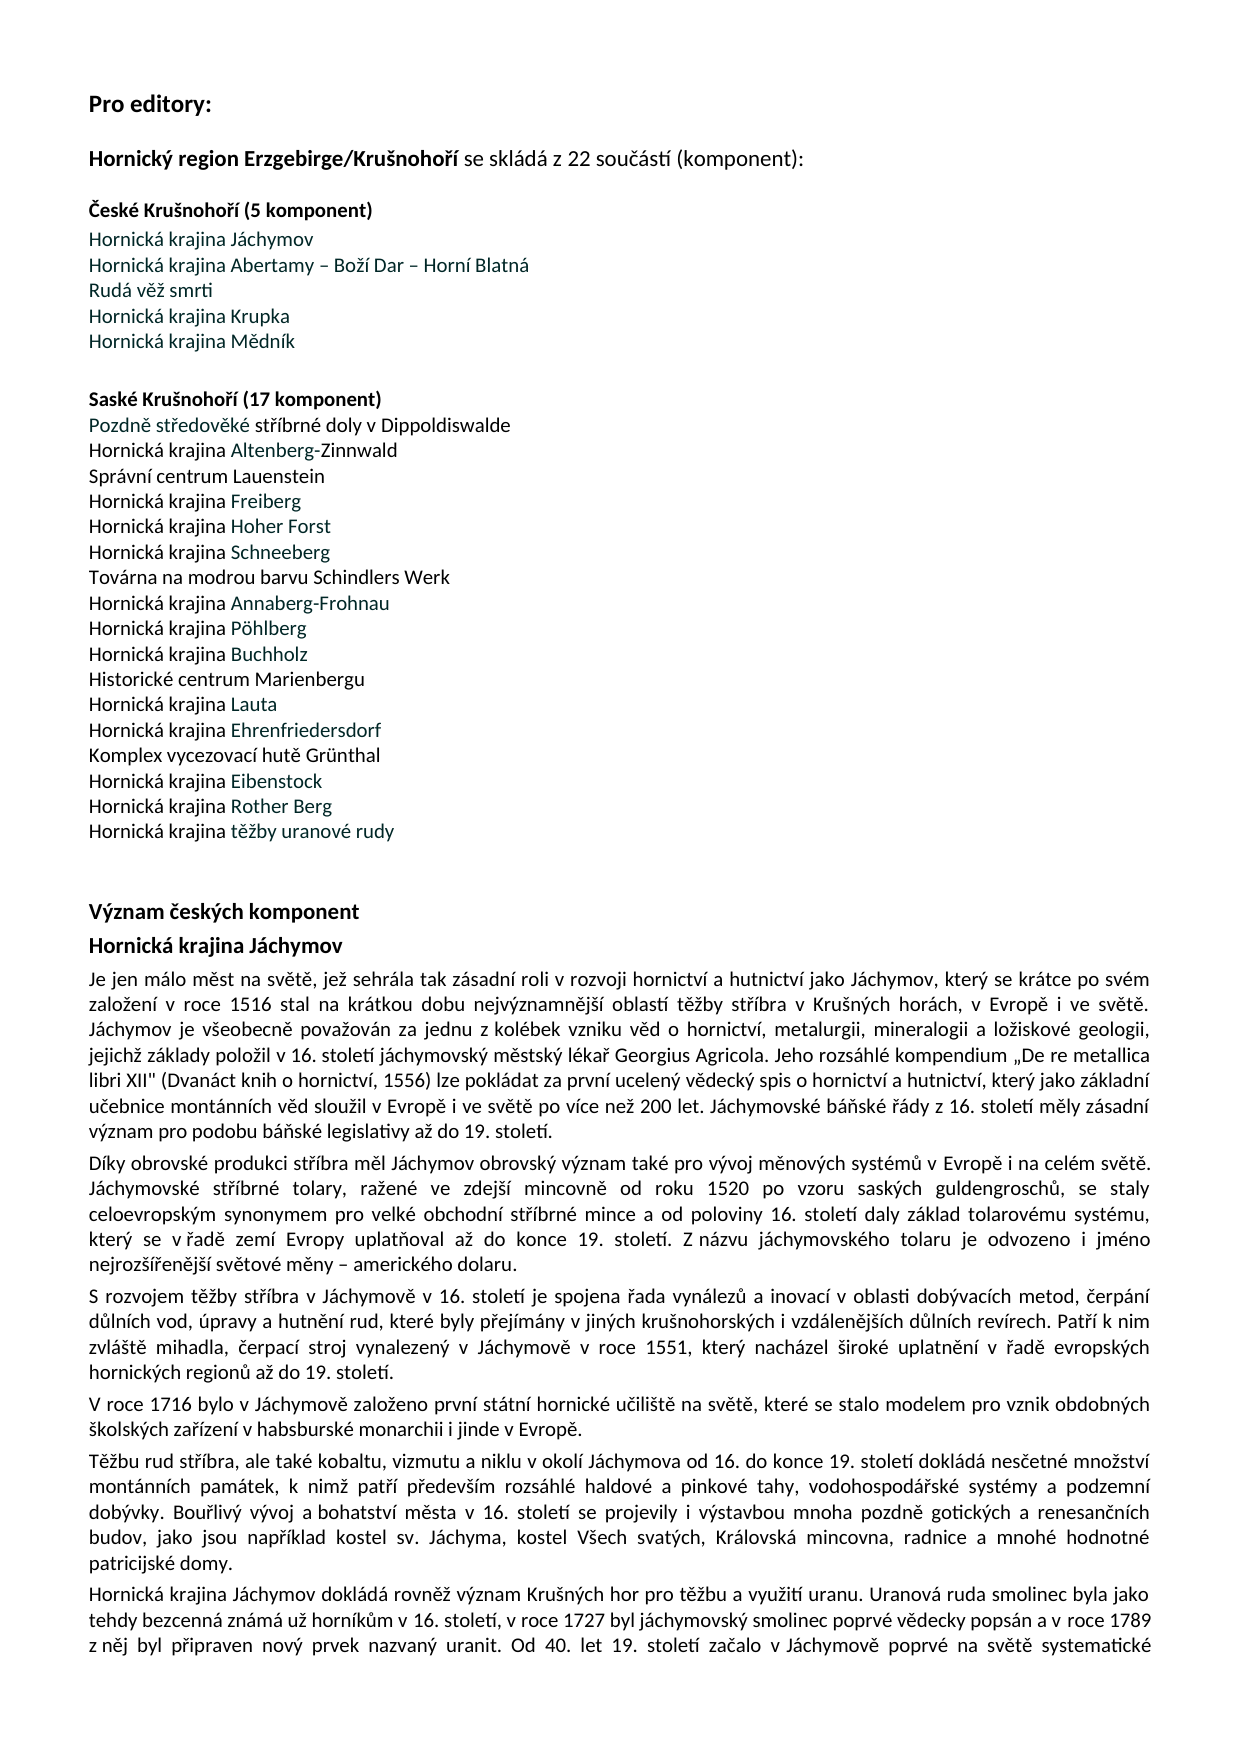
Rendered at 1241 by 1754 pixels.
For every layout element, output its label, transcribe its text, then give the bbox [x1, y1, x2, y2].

text Hornická krajina Lauta [89, 692, 1152, 717]
text Továrna na modrou barvu Schindlers Werk [89, 564, 1152, 590]
text Hornická krajina Jáchymov [89, 931, 1152, 959]
text Saské Krušnohoří (17 komponent) [89, 387, 1152, 412]
text Hornická krajina Rother Berg [89, 793, 1152, 819]
text Význam českých komponent [89, 897, 1152, 925]
text S rozvojem těžby stříbra v Jáchymově v 16. století je spojena řada vynálezů a inovací v oblasti dobývacích metod, čerpání důlních vod, úpravy a hutnění rud, které byly přejímány v jiných krušnohorských i vzdálenějších důlních revírech. Patří k nim zvláště mihadla, čerpací stroj vynalezený v Jáchymově v roce 1551, který nacházel široké uplatnění v řadě evropských hornických regionů až do 19. století. [89, 1283, 1152, 1385]
text Pro editory: [89, 89, 1152, 119]
text Správní centrum Lauenstein [89, 463, 1152, 488]
text Hornická krajina Krupka [89, 303, 1152, 328]
text České Krušnohoří (5 komponent) [89, 197, 1152, 223]
text Díky obrovské produkci stříbra měl Jáchymov obrovský význam také pro vývoj měnových systémů v Evropě i na celém světě. Jáchymovské stříbrné tolary, ražené ve zdejší mincovně od roku 1520 po vzoru saských guldengroschů, se staly celoevropským synonymem pro velké obchodní stříbrné mince a od poloviny 16. století daly základ tolarovému systému, který se v řadě zemí Evropy uplatňoval až do konce 19. století. Z názvu jáchymovského tolaru je odvozeno i jméno nejrozšířenější světové měny – amerického dolaru. [89, 1150, 1152, 1277]
text Hornická krajina Abertamy – Boží Dar – Horní Blatná [89, 252, 1152, 277]
text Hornická krajina Ehrenfriedersdorf [89, 717, 1152, 742]
text Hornická krajina Pöhlberg [89, 615, 1152, 641]
text Hornická krajina Altenberg-Zinnwald [89, 437, 1152, 463]
text Těžbu rud stříbra, ale také kobaltu, vizmutu a niklu v okolí Jáchymova od 16. do konce 19. století dokládá nesčetné množství montánních památek, k nimž patří především rozsáhlé haldové a pinkové tahy, vodohospodářské systémy a podzemní dobývky. Bouřlivý vývoj a bohatství města v 16. století se projevily i výstavbou mnoha pozdně gotických a renesančních budov, jako jsou například kostel sv. Jáchyma, kostel Všech svatých, Královská mincovna, radnice a mnohé hodnotné patricijské domy. [89, 1448, 1152, 1575]
text Hornický region Erzgebirge/Krušnohoří se skládá z 22 součástí (komponent): [89, 144, 1152, 172]
text Hornická krajina Freiberg [89, 488, 1152, 514]
text Hornická krajina Annaberg-Frohnau [89, 590, 1152, 615]
text Hornická krajina Mědník [89, 328, 1152, 354]
text Pozdně středověké stříbrné doly v Dippoldiswalde [89, 412, 1152, 437]
text V roce 1716 bylo v Jáchymově založeno první státní hornické učiliště na světě, které se stalo modelem pro vznik obdobných školských zařízení v habsburské monarchii i jinde v Evropě. [89, 1391, 1152, 1442]
text Rudá věž smrti [89, 277, 1152, 303]
text Hornická krajina Buchholz [89, 641, 1152, 666]
text Hornická krajina těžby uranové rudy [89, 819, 1152, 844]
text Komplex vycezovací hutě Grünthal [89, 742, 1152, 768]
text Hornická krajina Schneeberg [89, 539, 1152, 564]
text Hornická krajina Hoher Forst [89, 514, 1152, 539]
text Hornická krajina Jáchymov [89, 227, 1152, 252]
text Je jen málo měst na světě, jež sehrála tak zásadní roli v rozvoji hornictví a hutnictví jako Jáchymov, který se krátce po svém založení v roce 1516 stal na krátkou dobu nejvýznamnější oblastí těžby stříbra v Krušných horách, v Evropě i ve světě. Jáchymov je všeobecně považován za jednu z kolébek vzniku věd o hornictví, metalurgii, mineralogii a ložiskové geologii, jejichž základy položil v 16. století jáchymovský městský lékař Georgius Agricola. Jeho rozsáhlé kompendium „De re metallica libri XII" (Dvanáct knih o hornictví, 1556) lze pokládat za první ucelený vědecký spis o hornictví a hutnictví, který jako základní učebnice montánních věd sloužil v Evropě i ve světě po více než 200 let. Jáchymovské báňské řády z 16. století měly zásadní význam pro podobu báňské legislativy až do 19. století. [89, 966, 1152, 1144]
text Hornická krajina Eibenstock [89, 768, 1152, 793]
text Historické centrum Marienbergu [89, 666, 1152, 692]
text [89, 1582, 1152, 1658]
